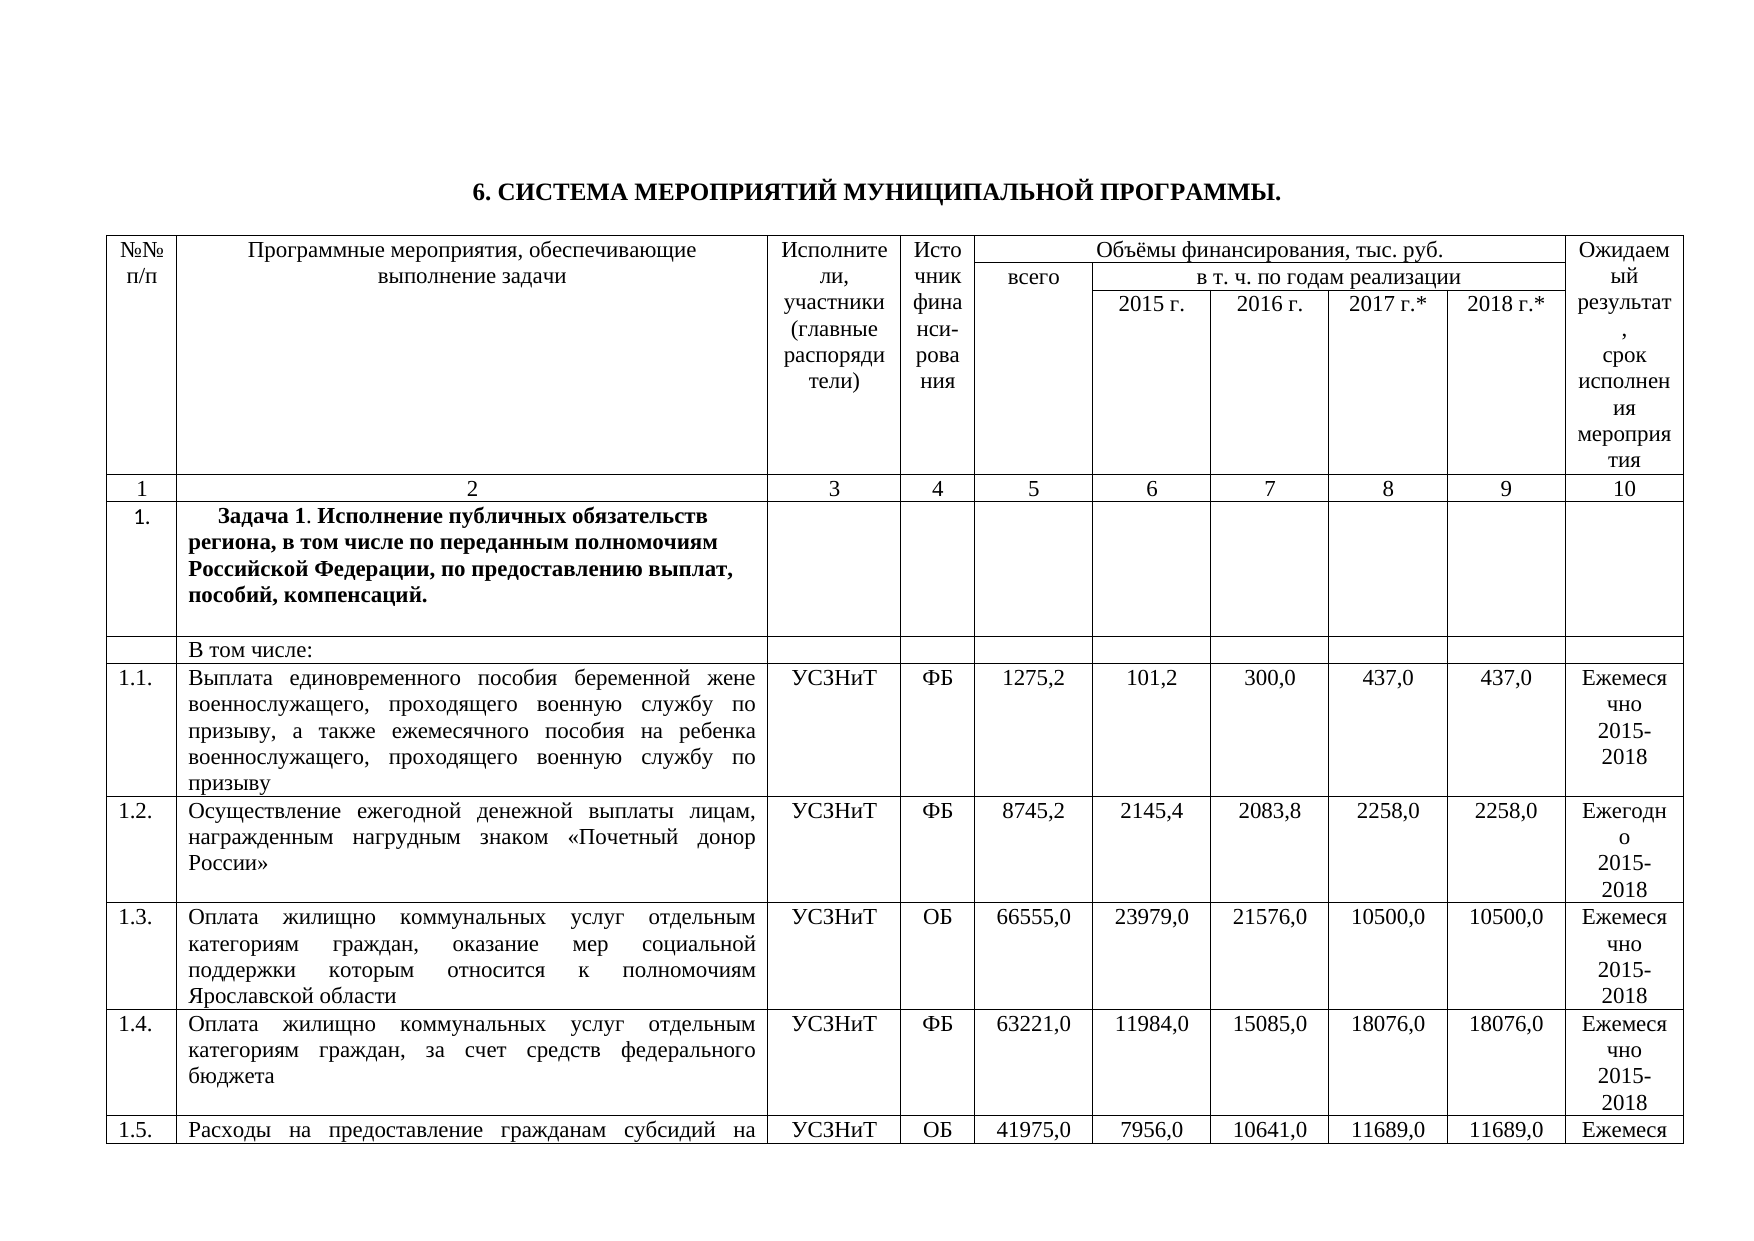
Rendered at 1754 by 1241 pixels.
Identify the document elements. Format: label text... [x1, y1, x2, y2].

table_cell 5 [975, 475, 1092, 501]
table_cell 2 [177, 475, 767, 501]
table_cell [1566, 1116, 1683, 1142]
table_cell 10500,0 [1329, 903, 1447, 1009]
table_cell 11689,0 [1329, 1116, 1447, 1142]
table_cell 1.4. [107, 1010, 176, 1115]
table_cell 2015 г. [1093, 291, 1210, 474]
table_cell [1566, 502, 1683, 636]
table_cell 7956,0 [1093, 1116, 1210, 1142]
table_header Исполнители, участники (главные распорядители) [768, 236, 900, 474]
table_cell 7 [1211, 475, 1328, 501]
table_cell [1211, 637, 1328, 663]
table_cell 1.2. [107, 797, 176, 902]
table_cell 1275,2 [975, 664, 1092, 796]
table_cell Ежемесячно 2015-2018 [1566, 664, 1683, 796]
table_cell Выплата единовременного пособия беременной жене военнослужащего, проходящего военную службу по призыву, а также ежемесячного пособия на ребенка военнослужащего, проходящего военную службу по призыву [177, 664, 767, 796]
table_cell Осуществление ежегодной денежной выплаты лицам, награжденным нагрудным знаком «Почетный донор России» [177, 797, 767, 902]
table_cell всего [975, 263, 1092, 474]
table_cell 9 [1448, 475, 1565, 501]
table_cell [1329, 637, 1447, 663]
table_cell УСЗНиТ [768, 1116, 900, 1142]
table_cell Ежемесячно 2015-2018 [1566, 903, 1683, 1009]
table_cell Оплата жилищно коммунальных услуг отдельным категориям граждан, оказание мер социальной поддержки которым относится к полномочиям Ярославской области [177, 903, 767, 1009]
table_cell Ежегодно 2015-2018 [1566, 797, 1683, 902]
table_cell 10641,0 [1211, 1116, 1328, 1142]
table_cell 1.5. [107, 1116, 176, 1142]
table_cell 8 [1329, 475, 1447, 501]
table_cell [1448, 502, 1565, 636]
table_cell 1.3. [107, 903, 176, 1009]
table_cell [1211, 502, 1328, 636]
table_cell УСЗНиТ [768, 1010, 900, 1115]
table_cell 2017 г.* [1329, 291, 1447, 474]
table_cell 1 [107, 475, 176, 501]
table_cell 63221,0 [975, 1010, 1092, 1115]
table_header №№ п/п [107, 236, 176, 474]
table_cell в т. ч. по годам реализации [1093, 263, 1565, 289]
table_cell 11689,0 [1448, 1116, 1565, 1142]
table_cell ОБ [901, 1116, 974, 1142]
table_cell ОБ [901, 903, 974, 1009]
table_cell 2083,8 [1211, 797, 1328, 902]
table_cell ФБ [901, 1010, 974, 1115]
table_cell [1566, 637, 1683, 663]
table_cell 300,0 [1211, 664, 1328, 796]
table_cell 18076,0 [1448, 1010, 1565, 1115]
table_cell В том числе: [177, 637, 767, 663]
table_cell 2145,4 [1093, 797, 1210, 902]
table_cell ФБ [901, 797, 974, 902]
table_cell 18076,0 [1329, 1010, 1447, 1115]
table_cell [1329, 502, 1447, 636]
table_cell 2018 г.* [1448, 291, 1565, 474]
table_cell Задача 1. Исполнение публичных обязательств региона, в том числе по переданным полномочиям Российской Федерации, по предоставлению выплат, пособий, компенсаций. [177, 502, 767, 636]
table_cell 8745,2 [975, 797, 1092, 902]
table_cell [1448, 637, 1565, 663]
table_cell 2258,0 [1448, 797, 1565, 902]
table_header Объёмы финансирования, тыс. руб. [975, 236, 1565, 262]
table_cell 23979,0 [1093, 903, 1210, 1009]
table_cell [901, 502, 974, 636]
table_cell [177, 1116, 767, 1142]
table_cell [768, 502, 900, 636]
table_cell 15085,0 [1211, 1010, 1328, 1115]
table_cell [768, 637, 900, 663]
table_header Программные мероприятия, обеспечивающие выполнение задачи [177, 236, 767, 474]
table_header Ожидаемый результат, срок исполнения мероприятия [1566, 236, 1683, 474]
table_cell УСЗНиТ [768, 903, 900, 1009]
table_cell 10500,0 [1448, 903, 1565, 1009]
table_cell 6 [1093, 475, 1210, 501]
table_cell 1. [107, 502, 176, 636]
table_cell [975, 637, 1092, 663]
table_cell Ежемесячно 2015-2018 [1566, 1010, 1683, 1115]
table_cell 10 [1566, 475, 1683, 501]
table_cell [107, 637, 176, 663]
table_cell [975, 502, 1092, 636]
table_cell 41975,0 [975, 1116, 1092, 1142]
table_cell [901, 637, 974, 663]
table_cell 21576,0 [1211, 903, 1328, 1009]
table_cell 437,0 [1448, 664, 1565, 796]
table_cell 4 [901, 475, 974, 501]
table_cell ФБ [901, 664, 974, 796]
table_cell [1093, 637, 1210, 663]
table_cell 66555,0 [975, 903, 1092, 1009]
table_cell 437,0 [1329, 664, 1447, 796]
table_cell 1.1. [107, 664, 176, 796]
text 6. СИСТЕМА МЕРОПРИЯТИЙ МУНИЦИПАЛЬНОЙ ПРОГРАММЫ. [118, 177, 1636, 206]
table_cell УСЗНиТ [768, 664, 900, 796]
table_cell УСЗНиТ [768, 797, 900, 902]
table_cell [1093, 502, 1210, 636]
table_header Источник финанси- рования [901, 236, 974, 474]
table_cell 11984,0 [1093, 1010, 1210, 1115]
table_cell 2258,0 [1329, 797, 1447, 902]
table_cell 2016 г. [1211, 291, 1328, 474]
table_cell 101,2 [1093, 664, 1210, 796]
table_cell Оплата жилищно коммунальных услуг отдельным категориям граждан, за счет средств федерального бюджета [177, 1010, 767, 1115]
table_cell 3 [768, 475, 900, 501]
